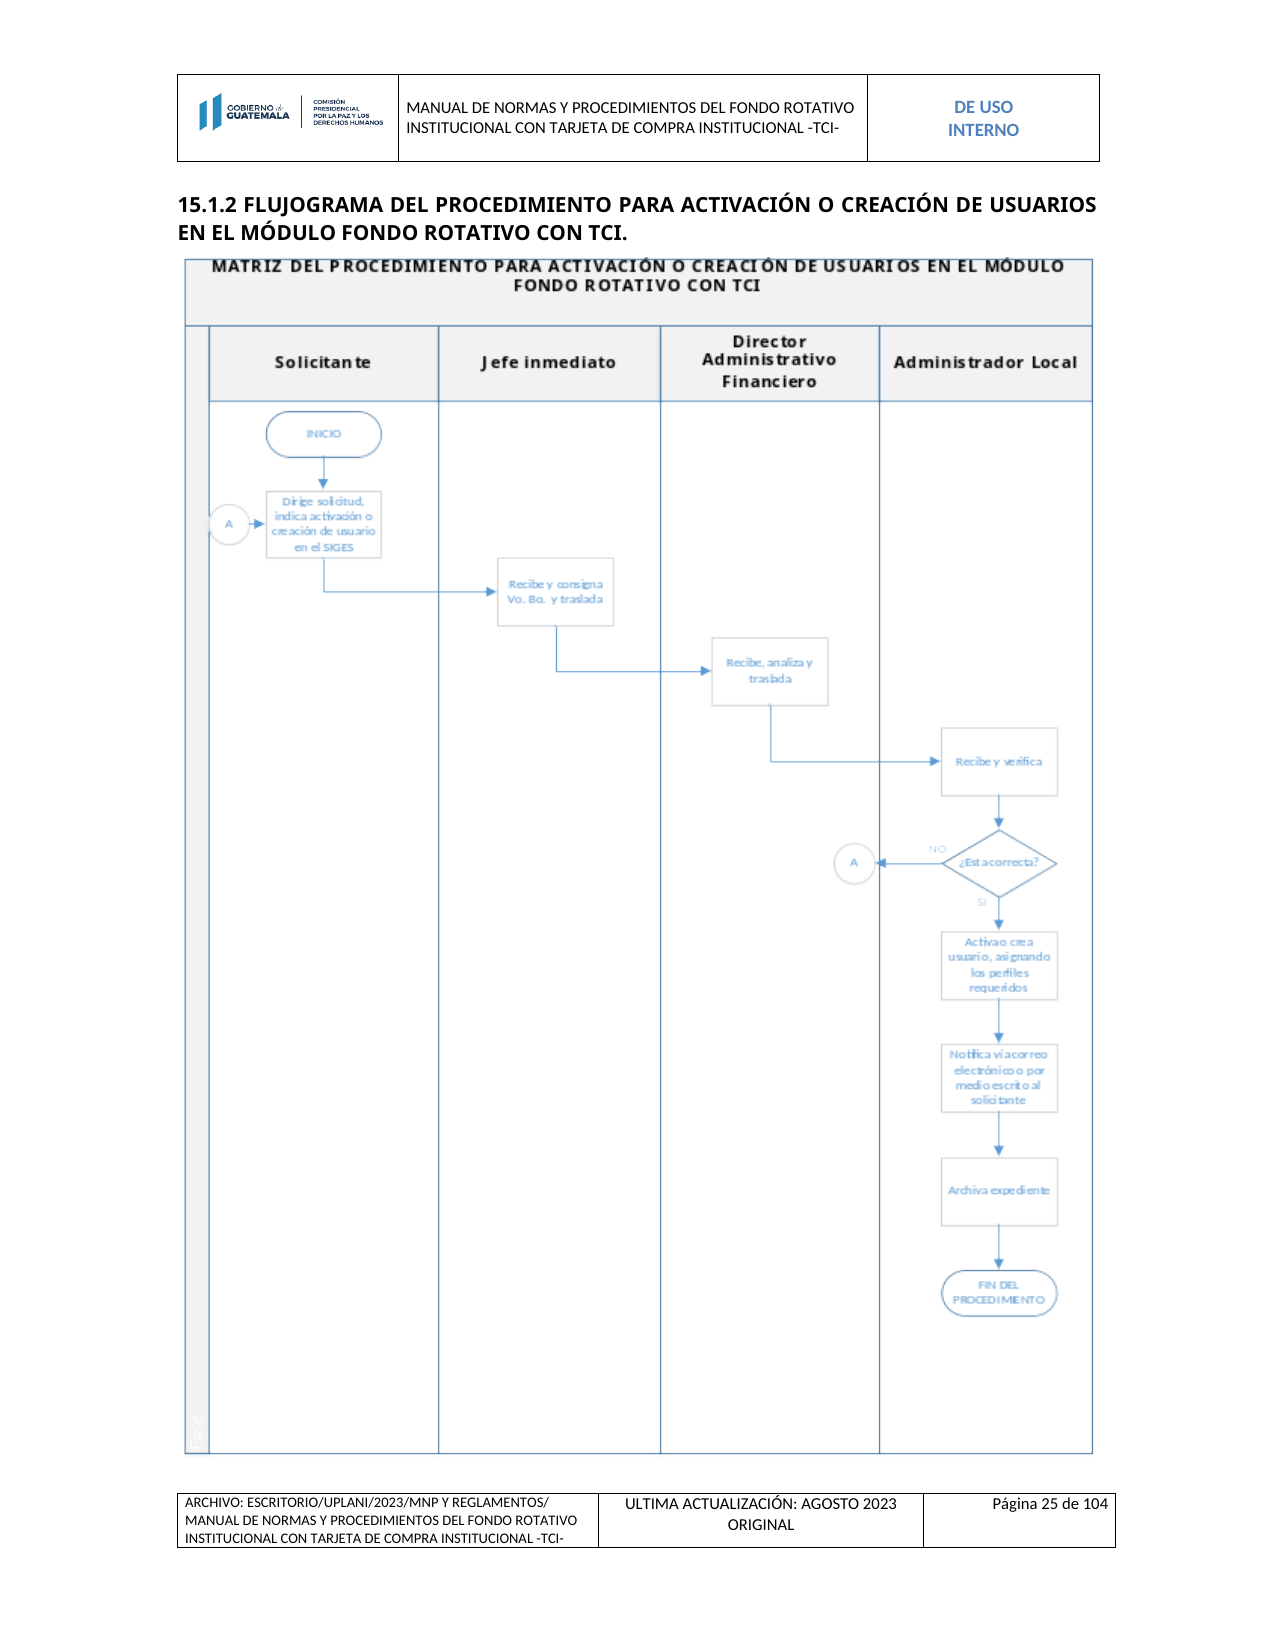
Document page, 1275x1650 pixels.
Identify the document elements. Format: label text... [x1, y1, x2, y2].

subtitle 15.1.2 FLUJOGRAMA DEL PROCEDIMIENTO PARA ACTIVACIÓN O CREACIÓN DE USUARIOS EN EL MÓDULO FONDO ROTATIVO CON TCI. [177, 190, 1098, 247]
picture [183, 76, 398, 148]
